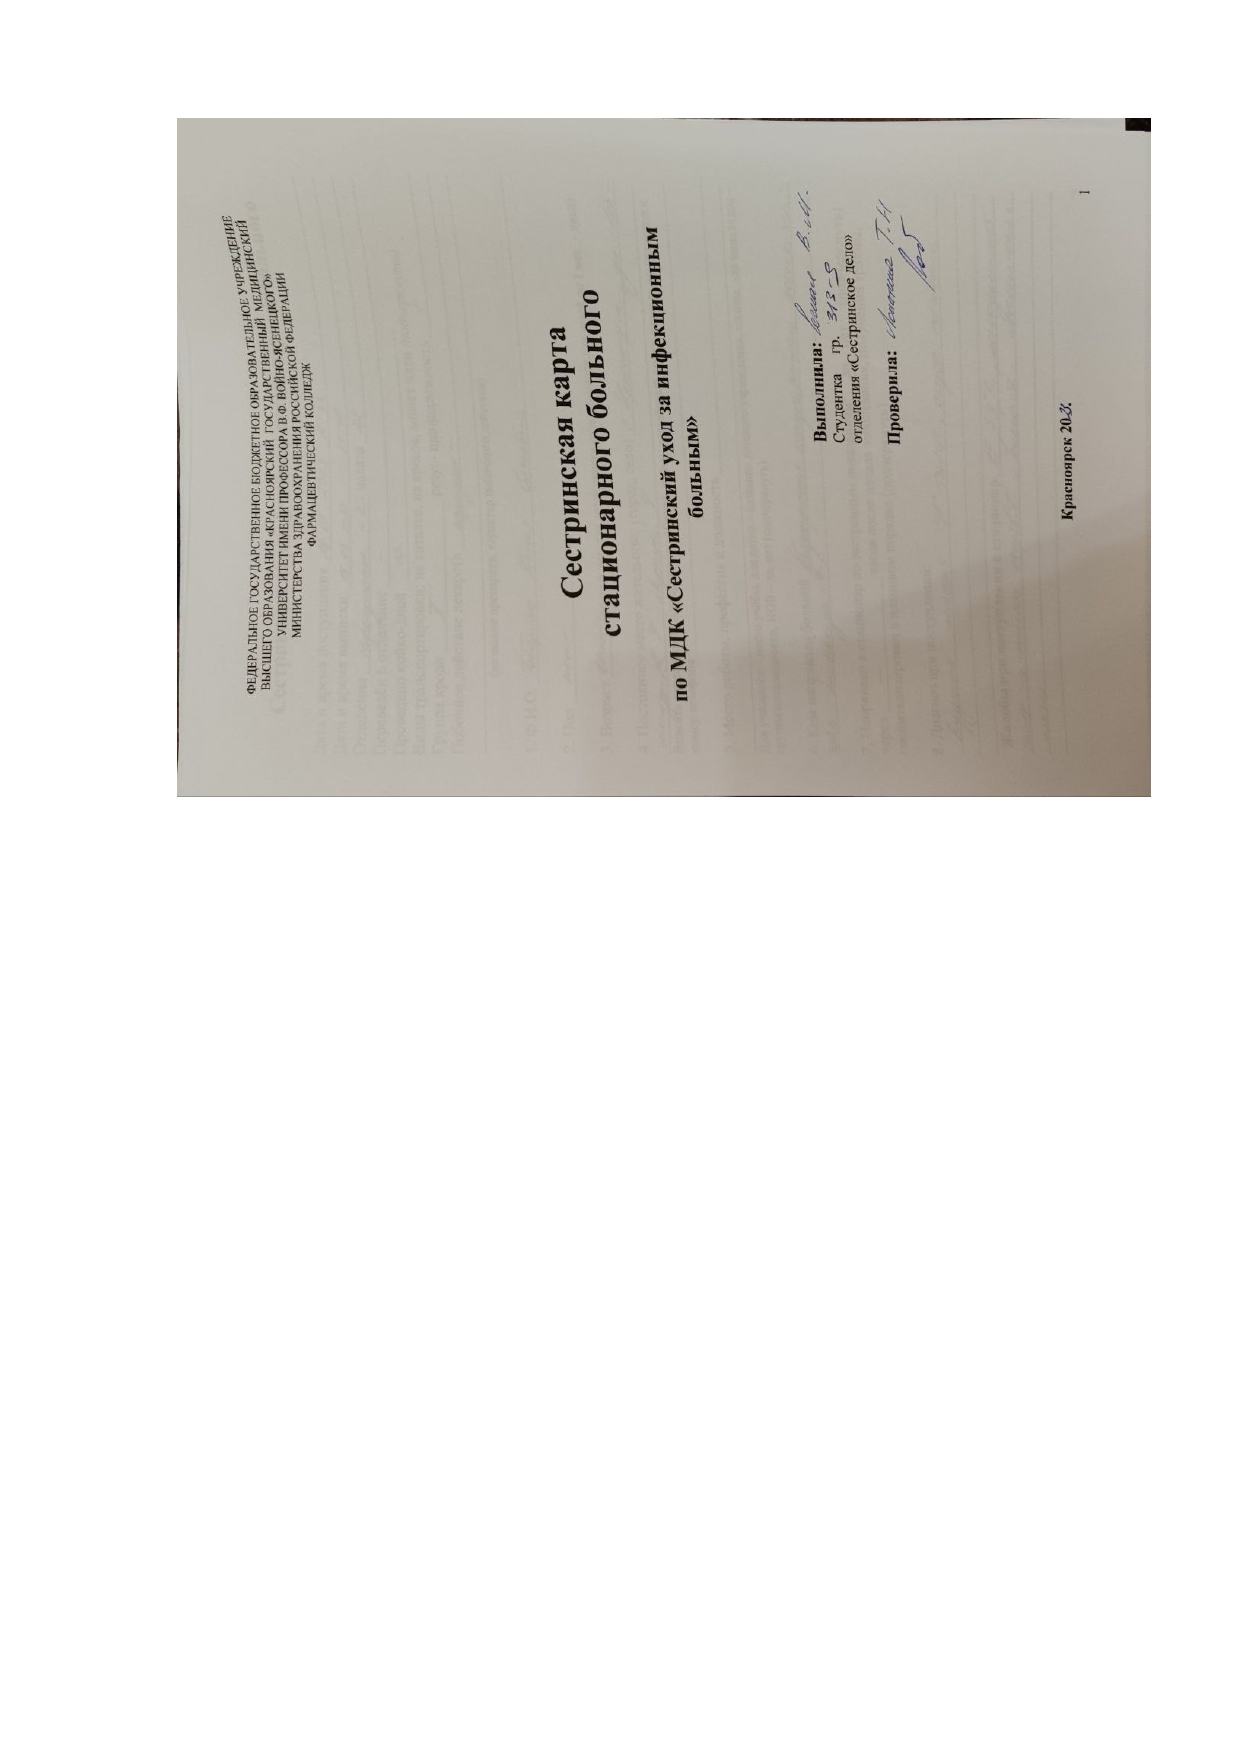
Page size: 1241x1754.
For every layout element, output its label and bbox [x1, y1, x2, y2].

picture [177, 118, 1151, 797]
